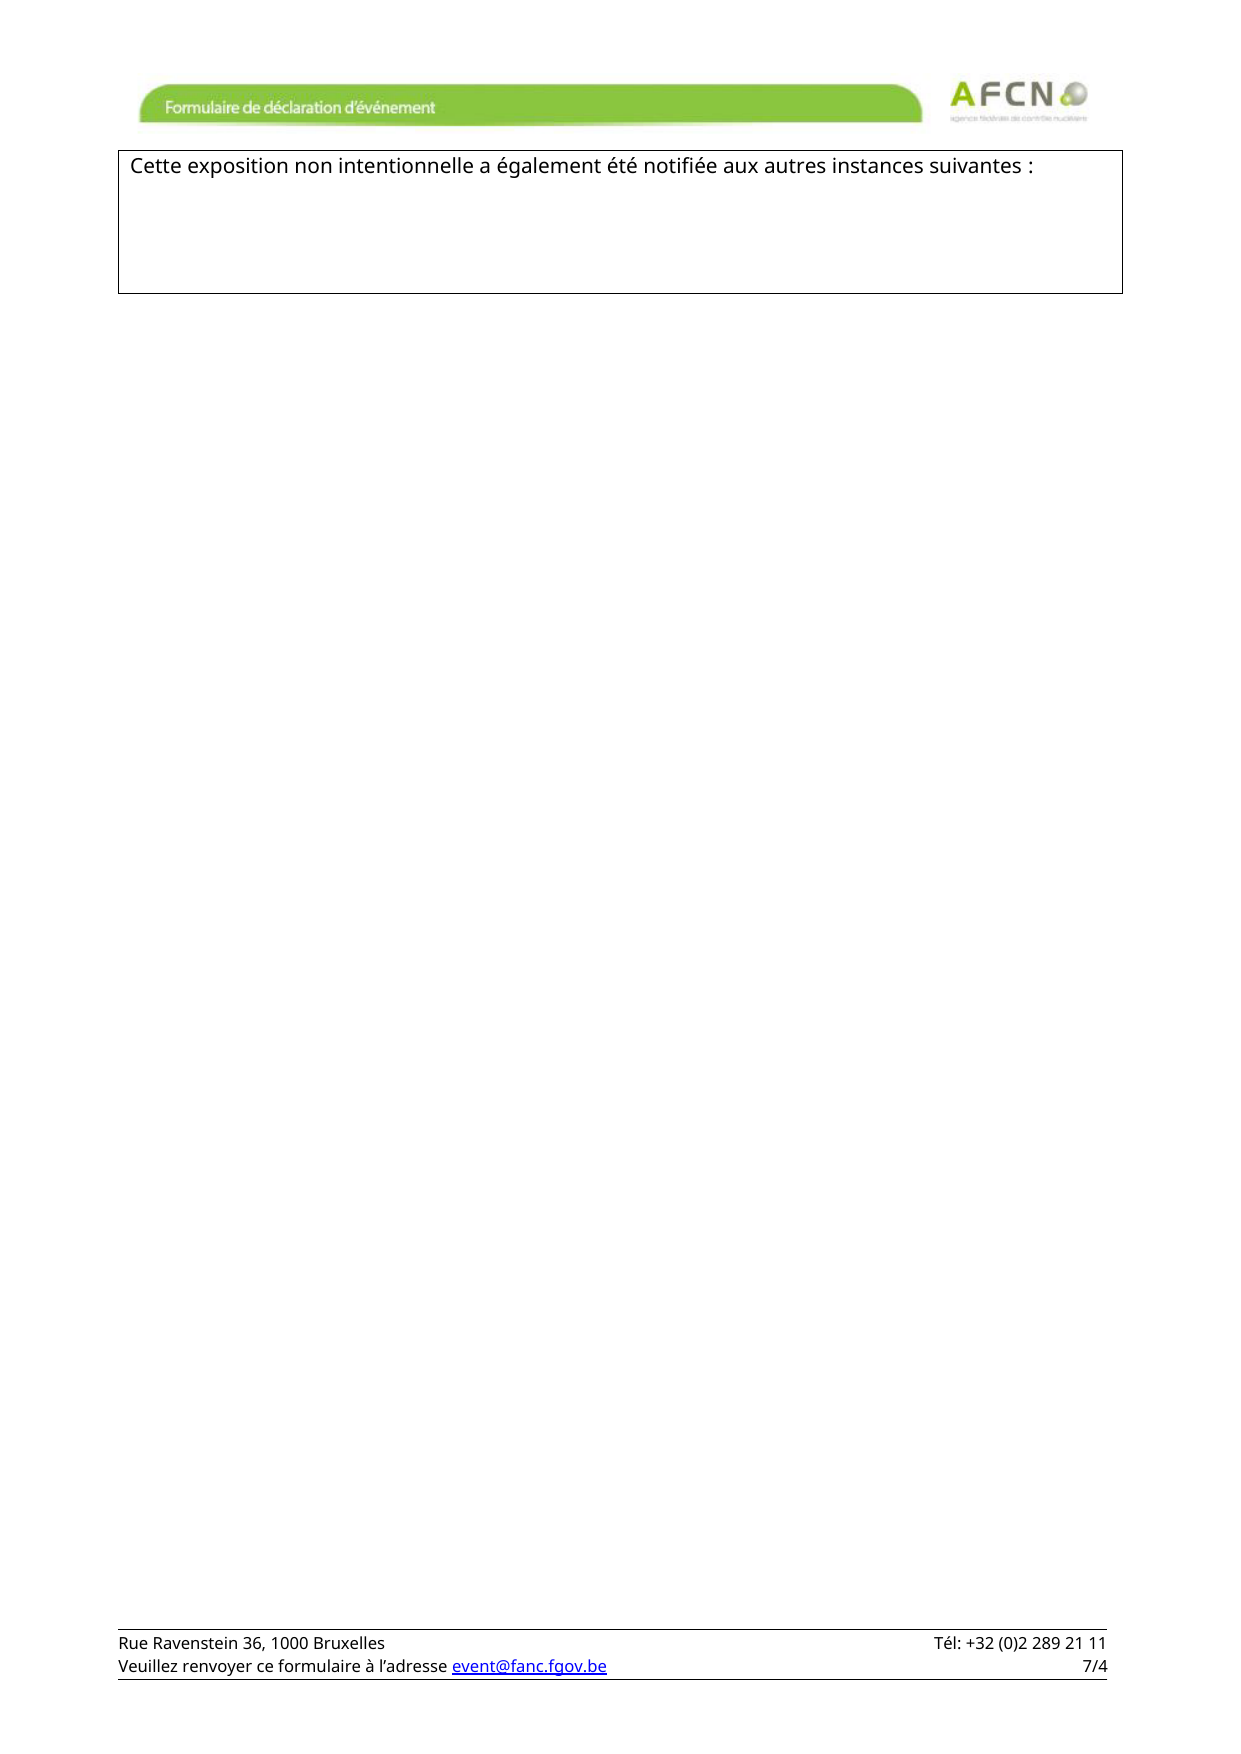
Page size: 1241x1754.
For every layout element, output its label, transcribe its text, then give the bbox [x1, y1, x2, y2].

table_cell Cette exposition non intentionnelle a également été notifiée aux autres instances suivantes : [119, 151, 1122, 293]
